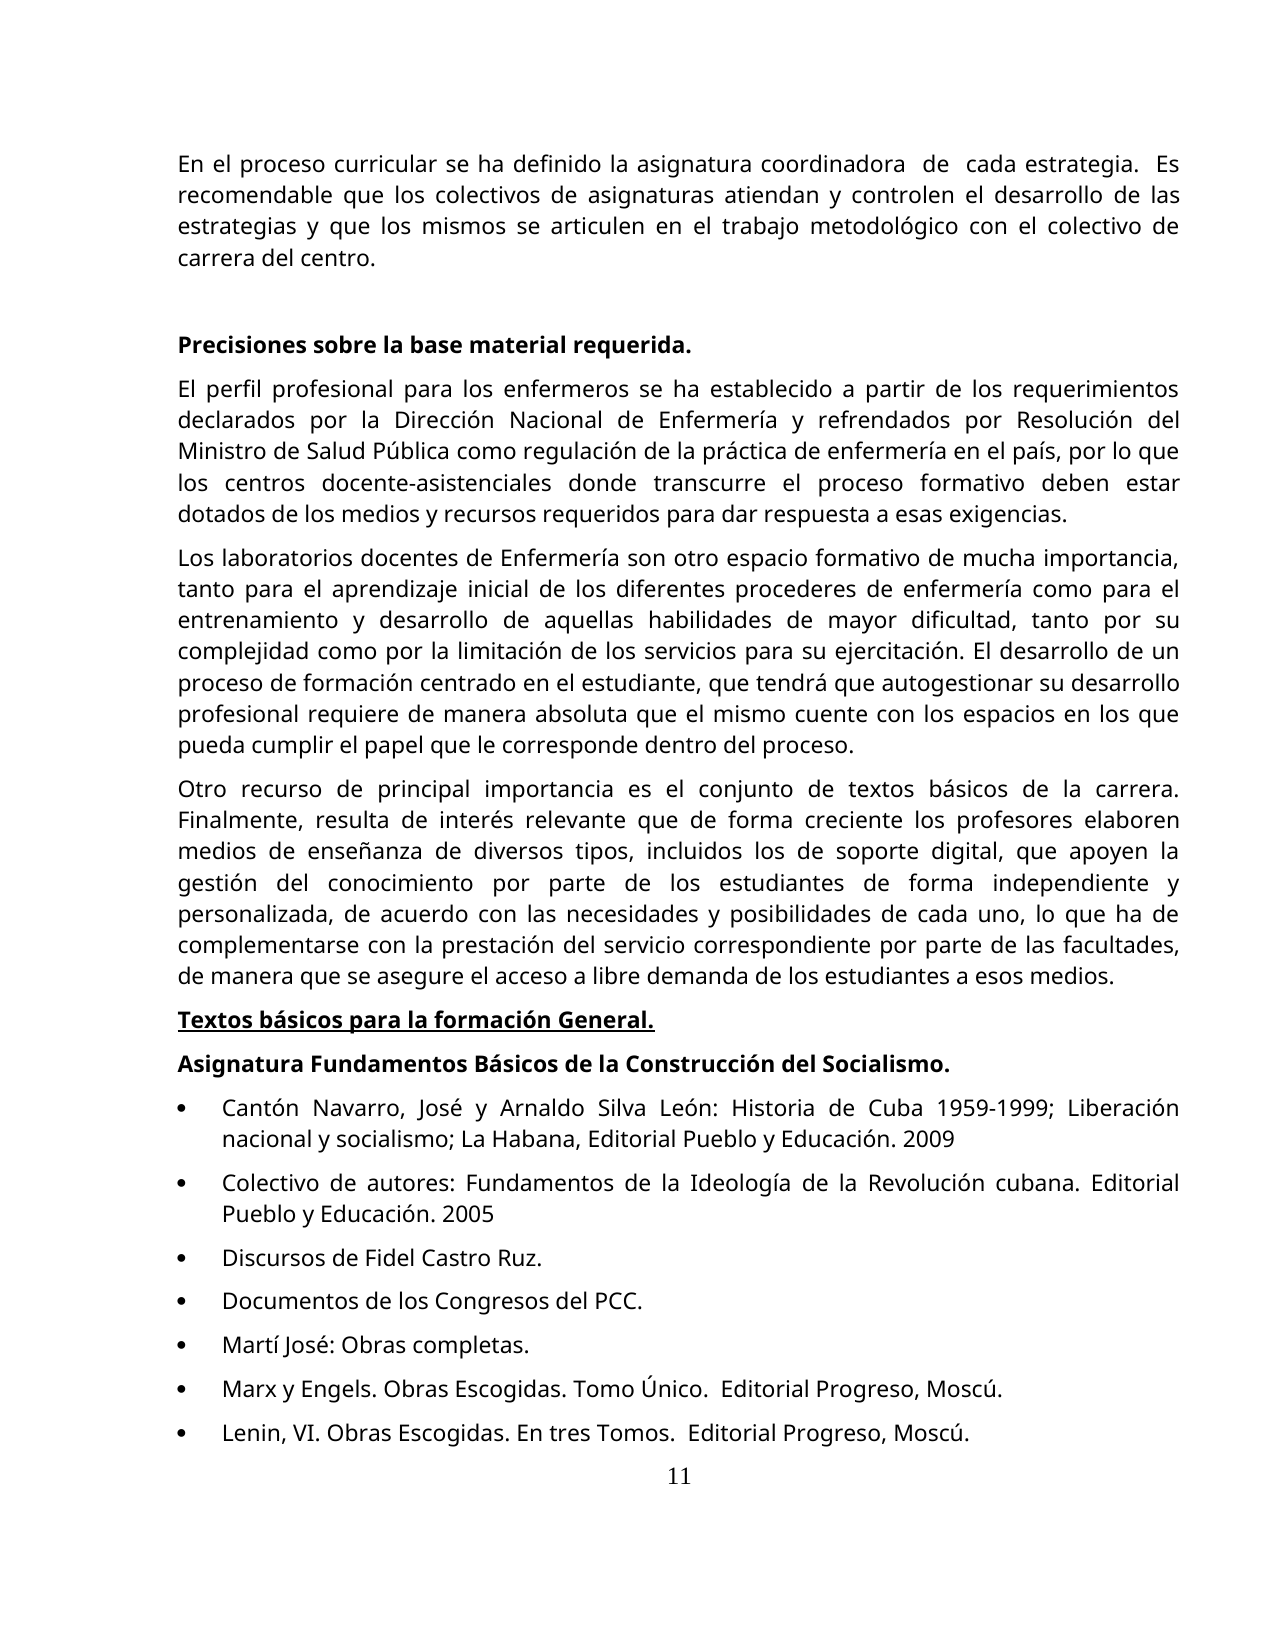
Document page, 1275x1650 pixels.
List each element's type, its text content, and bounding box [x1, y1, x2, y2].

list Discursos de Fidel Castro Ruz. [177, 1241, 1181, 1273]
text Otro recurso de principal importancia es el conjunto de textos básicos de la carrera. Finalmente, resulta de interés relevante que de forma creciente los profesores elaboren medios de enseñanza de diversos tipos, incluidos los de soporte digital, que apoyen la gestión del conocimiento por parte de los estudiantes de forma independiente y personalizada, de acuerdo con las necesidades y posibilidades de cada uno, lo que ha de complementarse con la prestación del servicio correspondiente por parte de las facultades, de manera que se asegure el acceso a libre demanda de los estudiantes a esos medios. [177, 773, 1181, 991]
text El perfil profesional para los enfermeros se ha establecido a partir de los requerimientos declarados por de Enfermería y refrendados por Resolución del Ministro de Salud Pública como regulación de la práctica de enfermería en el país, por lo que los centros docente-asistenciales donde transcurre el proceso formativo deben estar dotados de los medios y recursos requeridos para dar respuesta a esas exigencias. [177, 373, 1181, 529]
text Los laboratorios docentes de Enfermería son otro espacio formativo de mucha importancia, tanto para el aprendizaje inicial de los diferentes procederes de enfermería como para el entrenamiento y desarrollo de aquellas habilidades de mayor dificultad, tanto por su complejidad como por la limitación de los servicios para su ejercitación. El desarrollo de un proceso de formación centrado en el estudiante, que tendrá que autogestionar su desarrollo profesional requiere de manera absoluta que el mismo cuente con los espacios en los que pueda cumplir el papel que le corresponde dentro del proceso. [177, 541, 1181, 760]
text Asignatura Fundamentos Básicos de la Construcción del Socialismo. [177, 1048, 1181, 1079]
list Martí José: Obras completas. [177, 1329, 1181, 1360]
list Documentos de los Congresos del PCC. [177, 1285, 1181, 1316]
list Lenin, VI. Obras Escogidas. En tres Tomos. Editorial Progreso, Moscú. [177, 1416, 1181, 1448]
text En el proceso curricular se ha definido la asignatura coordinadora de cada estrategia. Es recomendable que los colectivos de asignaturas atiendan y controlen el desarrollo de las estrategias y que los mismos se articulen en el trabajo metodológico con el colectivo de carrera del centro. [177, 148, 1181, 273]
text Precisiones sobre la base material requerida. [177, 329, 1181, 360]
list Marx y Engels. Obras Escogidas. Tomo Único. Editorial Progreso, Moscú. [177, 1373, 1181, 1404]
list Colectivo de autores: Fundamentos de la Ideología de la Revolución cubana. Editorial Pueblo y Educación. 2005 [177, 1166, 1181, 1229]
text Textos básicos para la formación General. [177, 1004, 1181, 1035]
list Cantón Navarro, José y Arnaldo Silva León: Historia de Cuba 1959-1999; Liberación nacional y socialismo; La Habana, Editorial Pueblo y Educación. 2009 [177, 1091, 1181, 1154]
